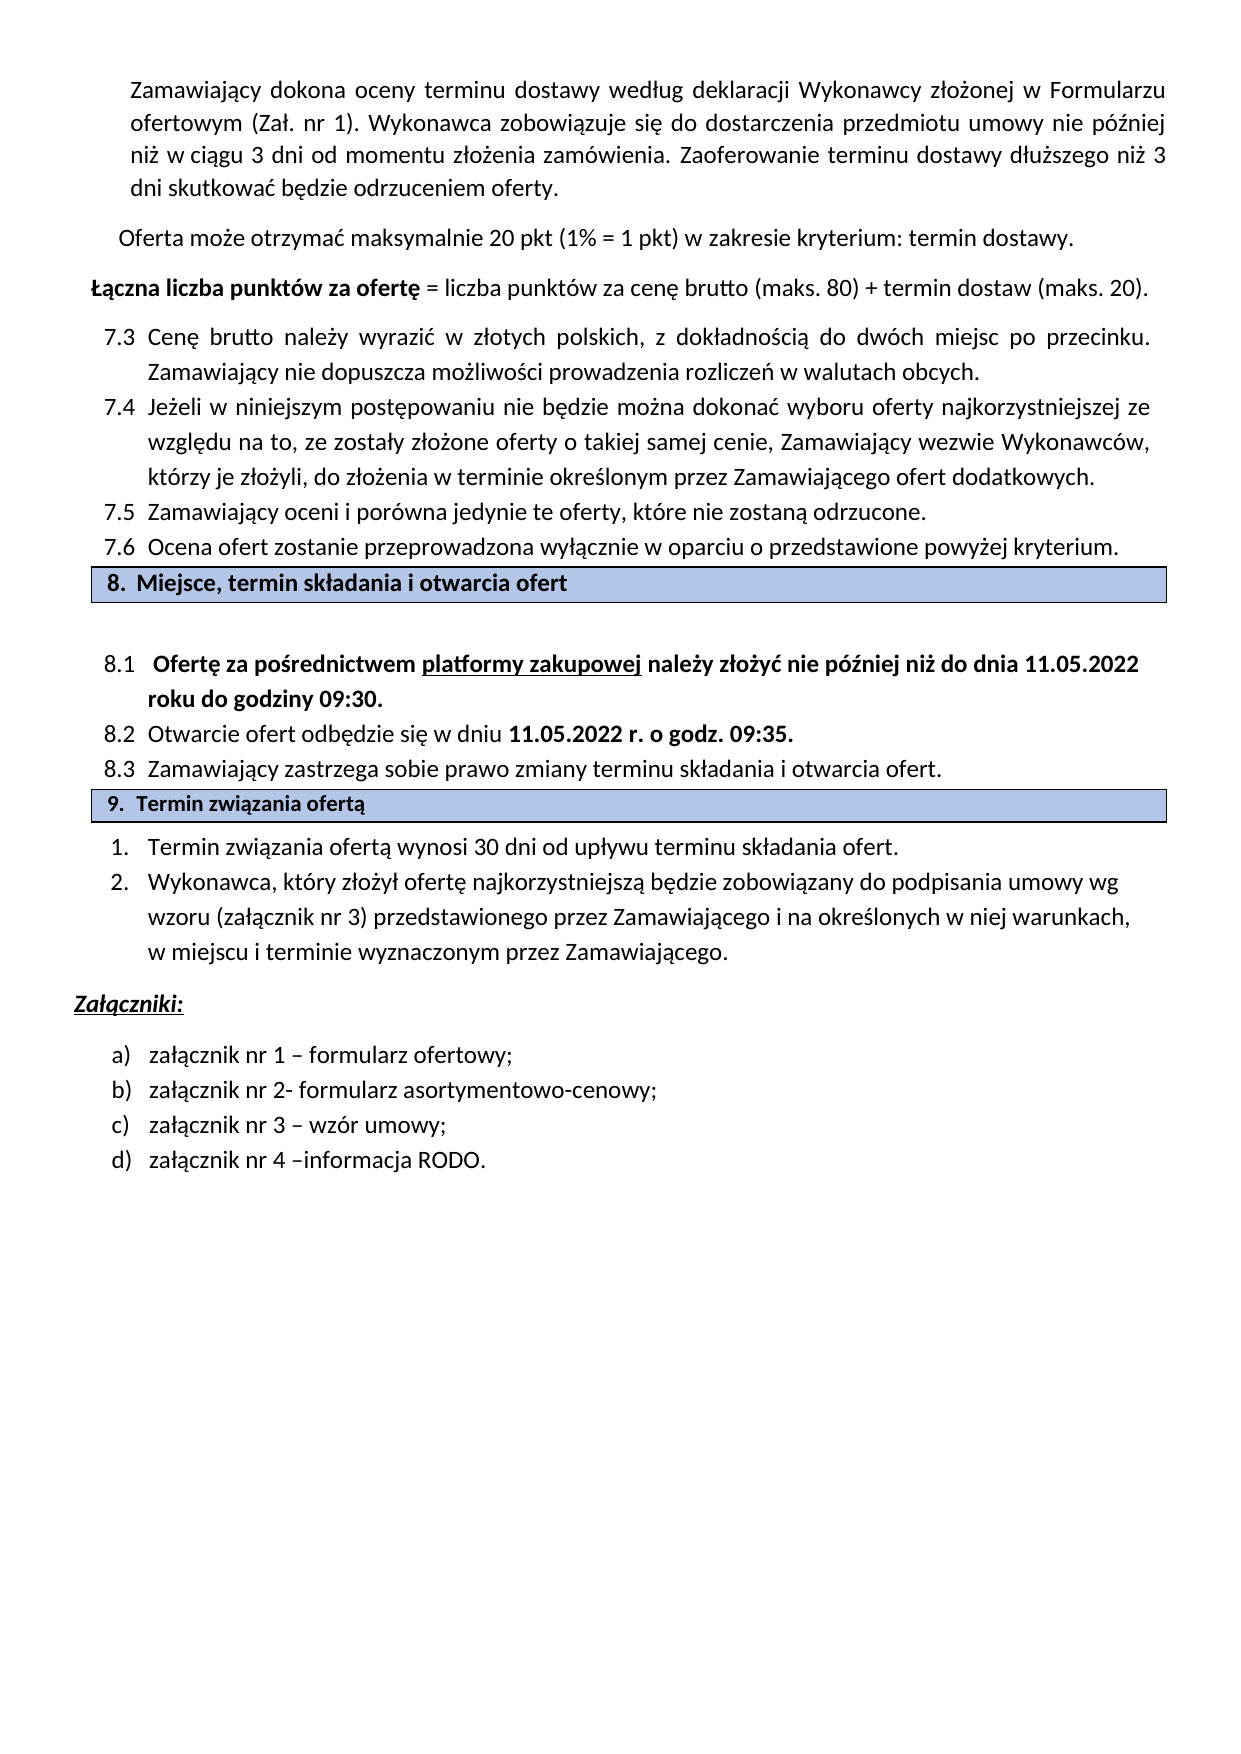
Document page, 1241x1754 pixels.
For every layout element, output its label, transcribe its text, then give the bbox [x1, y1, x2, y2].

list Zamawiający zastrzega sobie prawo zmiany terminu składania i otwarcia ofert. [103, 753, 1152, 784]
text Zamawiający dokona oceny terminu dostawy według deklaracji Wykonawcy złożonej w Formularzu ofertowym (Zał. nr 1). Wykonawca zobowiązuje się do dostarczenia przedmiotu umowy nie później niż w ciągu 3 dni od momentu złożenia zamówienia. Zaoferowanie terminu dostawy dłuższego niż 3 dni skutkować będzie odrzuceniem oferty. [130, 74, 1167, 203]
list Ofertę za pośrednictwem platformy zakupowej należy złożyć nie później niż do dnia 11.05.2022 roku do godziny 09:30. [103, 648, 1152, 714]
table_header Miejsce, termin składania i otwarcia ofert [92, 568, 1166, 602]
text Łączna liczba punktów za ofertę = liczba punktów za cenę brutto (maks. 80) + termin dostaw (maks. 20). [59, 272, 1181, 302]
list Zamawiający oceni i porówna jedynie te oferty, które nie zostaną odrzucone. [103, 496, 1152, 527]
list Otwarcie ofert odbędzie się w dniu 11.05.2022 r. o godz. 09:35. [103, 718, 1152, 749]
list załącznik nr 3 – wzór umowy; [111, 1109, 1167, 1140]
list Termin związania ofertą wynosi 30 dni od upływu terminu składania ofert. [110, 831, 1152, 862]
list załącznik nr 1 – formularz ofertowy; [111, 1039, 1167, 1070]
list Jeżeli w niniejszym postępowaniu nie będzie można dokonać wyboru oferty najkorzystniejszej ze względu na to, ze zostały złożone oferty o takiej samej cenie, Zamawiający wezwie Wykonawców, którzy je złożyli, do złożenia w terminie określonym przez Zamawiającego ofert dodatkowych. [103, 391, 1152, 492]
text Oferta może otrzymać maksymalnie 20 pkt (1% = 1 pkt) w zakresie kryterium: termin dostawy. [118, 222, 1167, 253]
list Cenę brutto należy wyrazić w złotych polskich, z dokładnością do dwóch miejsc po przecinku. Zamawiający nie dopuszcza możliwości prowadzenia rozliczeń w walutach obcych. [103, 321, 1152, 387]
list załącznik nr 4 –informacja RODO. [111, 1144, 1167, 1175]
list Wykonawca, który złożył ofertę najkorzystniejszą będzie zobowiązany do podpisania umowy wg wzoru (załącznik nr 3) przedstawionego przez Zamawiającego i na określonych w niej warunkach, w miejscu i terminie wyznaczonym przez Zamawiającego. [110, 866, 1152, 967]
table_header Termin związania ofertą [92, 790, 1166, 821]
list załącznik nr 2- formularz asortymentowo-cenowy; [111, 1074, 1167, 1105]
list Ocena ofert zostanie przeprowadzona wyłącznie w oparciu o przedstawione powyżej kryterium. [103, 531, 1152, 562]
text Załączniki: [74, 988, 1167, 1018]
